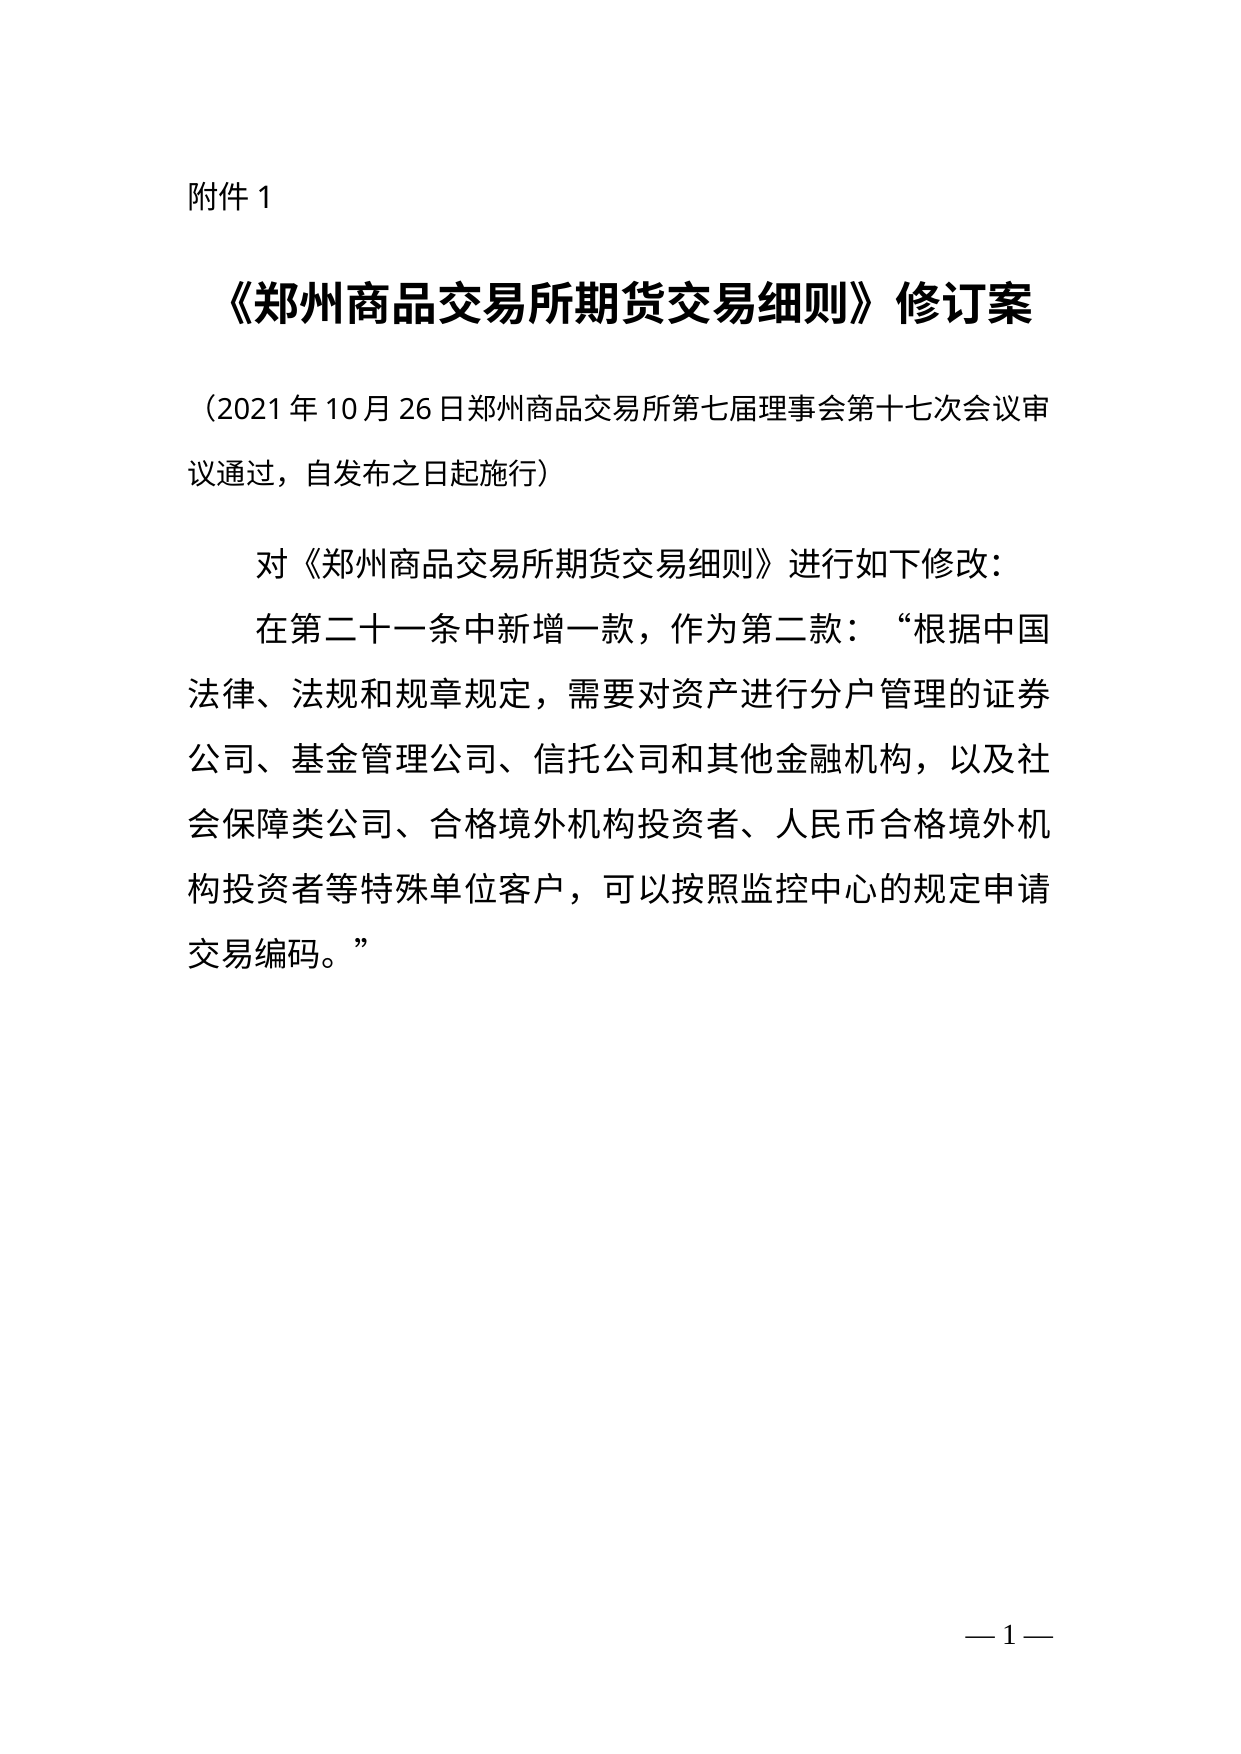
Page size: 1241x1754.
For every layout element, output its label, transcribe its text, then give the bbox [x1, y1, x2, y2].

text （2021年10月26日郑州商品交易所第七届理事会第十七次会议审议通过，自发布之日起施行） [187, 374, 1053, 504]
text 《郑州商品交易所期货交易细则》修订案 [187, 252, 1053, 349]
text 对《郑州商品交易所期货交易细则》进行如下修改： [187, 529, 1053, 594]
text 附件1 [187, 162, 1053, 227]
text 在第二十一条中新增一款，作为第二款：“根据中国法律、法规和规章规定，需要对资产进行分户管理的证券公司、基金管理公司、信托公司和其他金融机构，以及社会保障类公司、合格境外机构投资者、人民币合格境外机构投资者等特殊单位客户，可以按照监控中心的规定申请交易编码。” [187, 594, 1053, 984]
